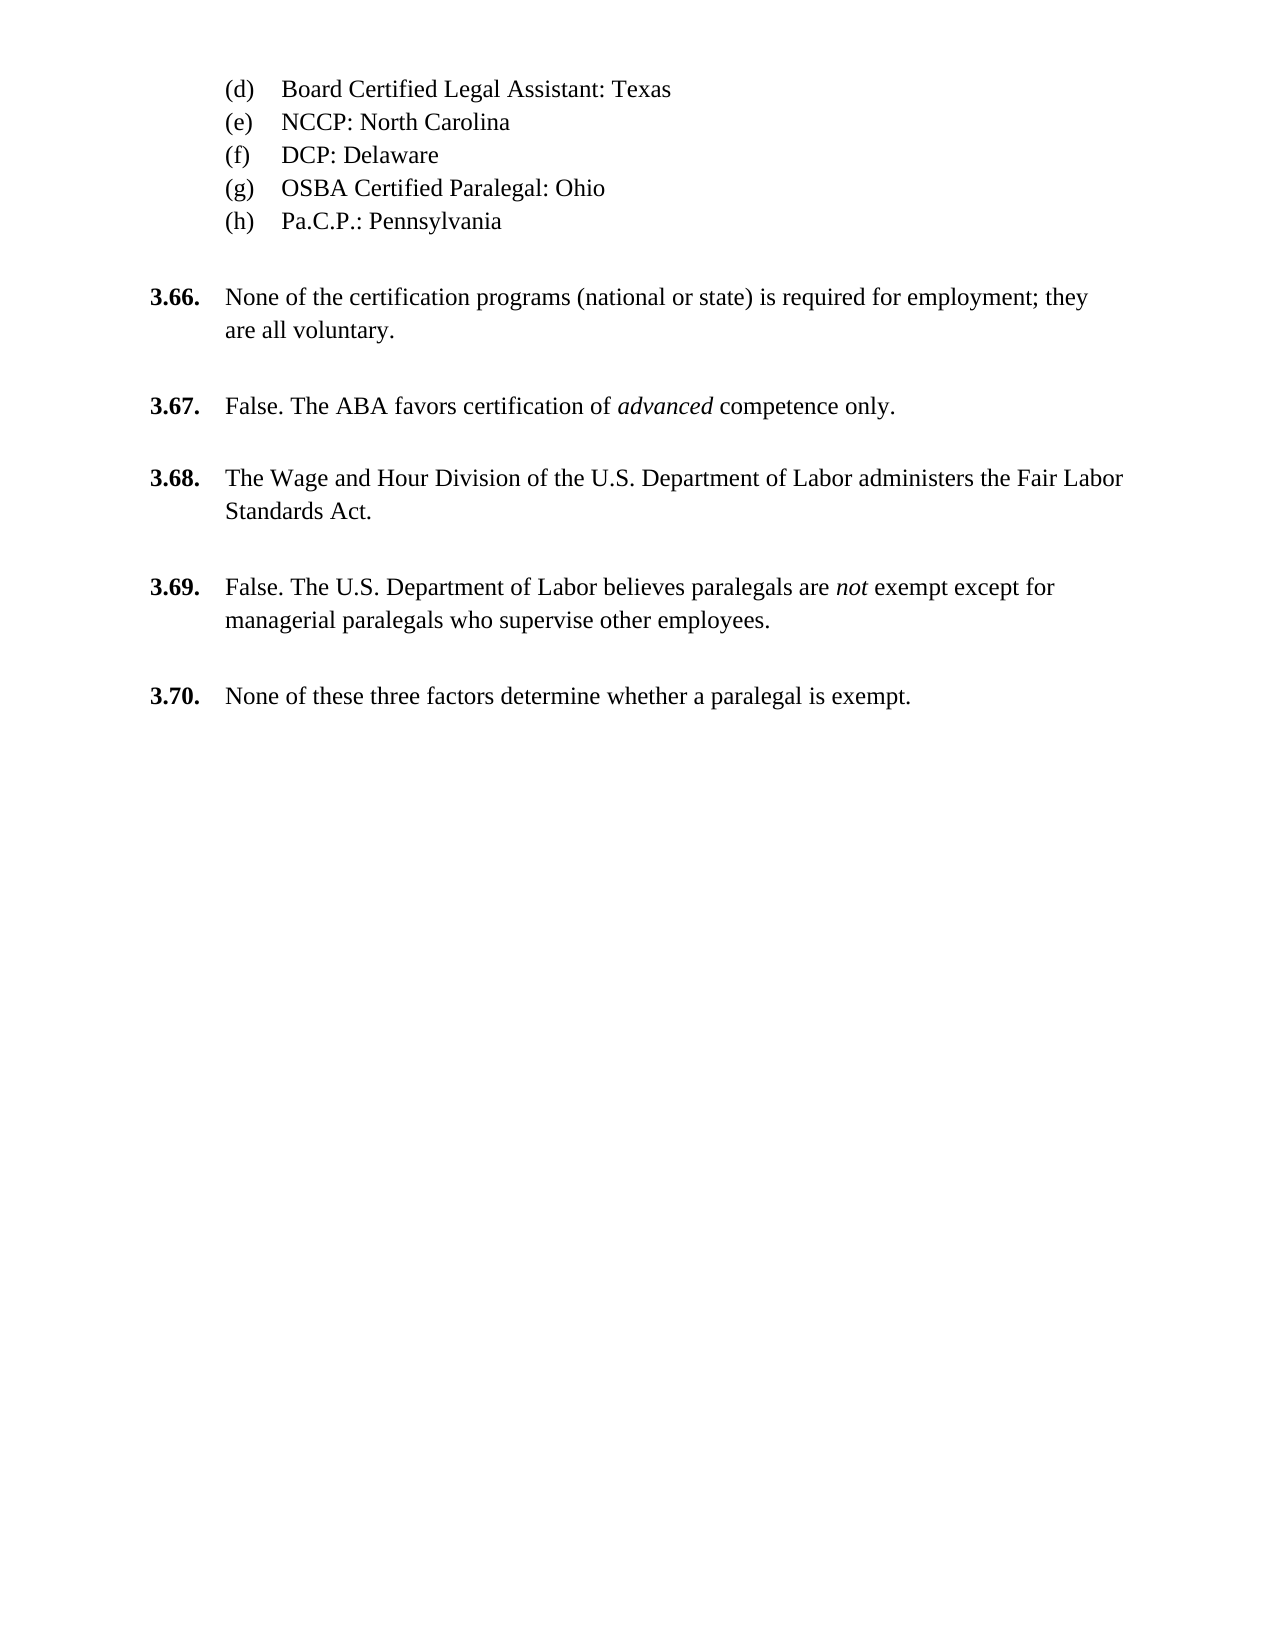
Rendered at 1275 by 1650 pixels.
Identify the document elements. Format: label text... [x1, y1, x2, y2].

text (e) NCCP: [150, 107, 1125, 136]
text 3.67. False. The favors certification of advanced competence only. [150, 391, 1125, 420]
text 3.70. None of these three factors determine whether a paralegal is exempt. [150, 681, 1125, 710]
text 3.66. None of the certification programs (national or state) is required for employment; they are all voluntary. [150, 282, 1125, 344]
text (g) OSBA Certified Paralegal: [150, 173, 1125, 202]
text (h) Pa.C.P.: [150, 206, 1125, 235]
text (d) Board Certified Legal Assistant: [150, 74, 1125, 103]
text 3.69. False. The U.S. Department of Labor believes paralegals are not exempt except for managerial paralegals who supervise other employees. [150, 572, 1125, 634]
text 3.68. The Wage and Hour Division of the U.S. Department of Labor administers the Fair Labor Standards Act. [150, 463, 1125, 525]
text (f) DCP: [150, 140, 1125, 169]
